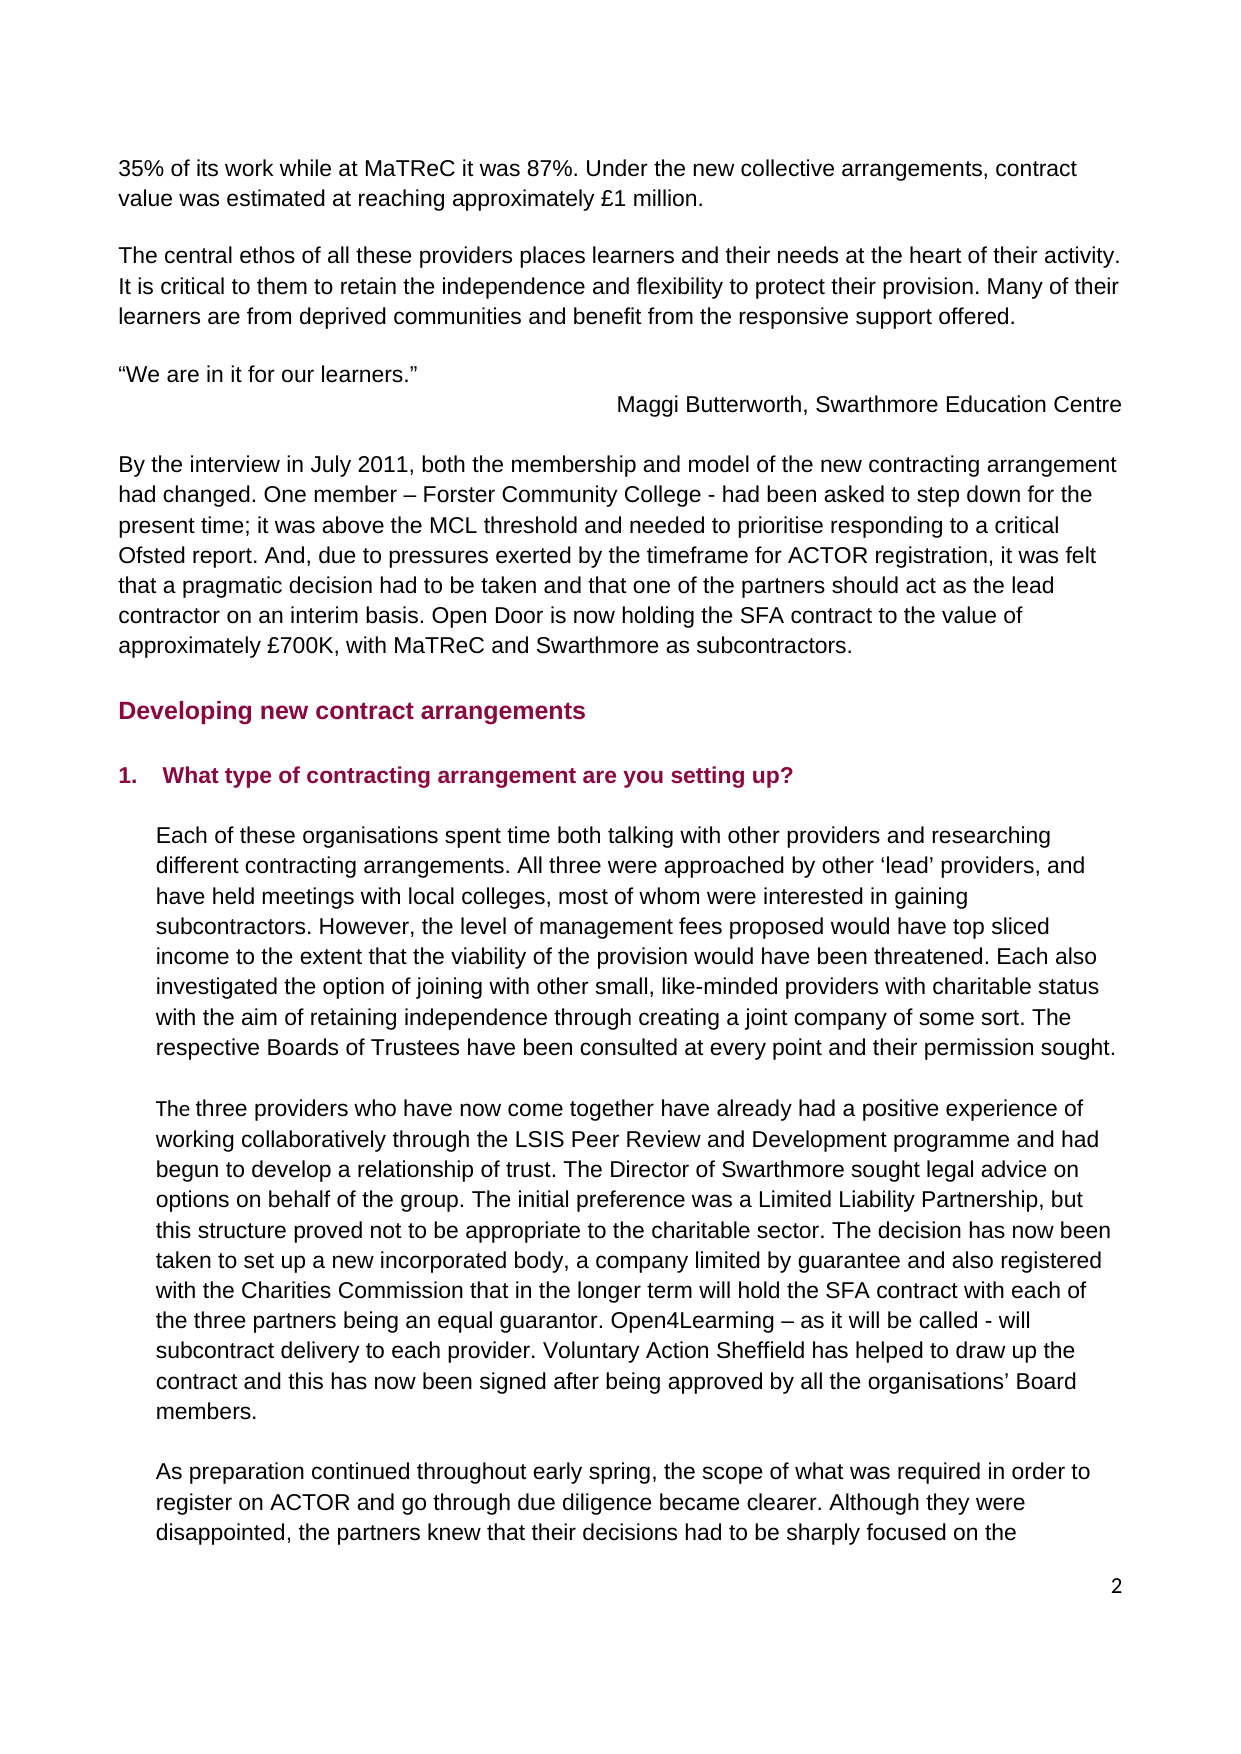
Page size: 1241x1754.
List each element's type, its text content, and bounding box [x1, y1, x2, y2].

text “We are in it for our learners.” [118, 361, 1122, 387]
list What type of contracting arrangement are you setting up? [118, 762, 1122, 788]
text Each of these organisations spent time both talking with other providers and researching different contracting arrangements. All three were approached by other ‘lead’ providers, and have held meetings with local colleges, most of whom were interested in gaining subcontractors. However, the level of management fees proposed would have top sliced income to the extent that the viability of the provision would have been threatened. Each also investigated the option of joining with other small, like-minded providers with charitable status with the aim of retaining independence through creating a joint company of some sort. The respective Boards of Trustees have been consulted at every point and their permission sought. [156, 822, 1122, 1060]
text The central ethos of all these providers places learners and their needs at the heart of their activity. It is critical to them to retain the independence and flexibility to protect their provision. Many of their learners are from deprived communities and benefit from the responsive support offered. [118, 242, 1122, 329]
text Developing new contract arrangements [118, 696, 1122, 724]
text By the interview in July 2011, both the membership and model of the new contracting arrangement had changed. One member – Forster Community College - had been asked to step down for the present time; it was above the MCL threshold and needed to prioritise responding to a critical Ofsted report. And, due to pressures exerted by the timeframe for ACTOR registration, it was felt that a pragmatic decision had to be taken and that one of the partners should act as the lead contractor on an interim basis. Open Door is now holding the contract to the value of approximately £700K, with MaTReC and Swarthmore as subcontractors. [118, 451, 1122, 659]
text Maggi Butterworth, Swarthmore Education Centre [118, 391, 1122, 417]
text The three providers who have now come together have already had a positive experience of working collaboratively through the LSIS Peer Review and Development programme and had begun to develop a relationship of trust. The Director of Swarthmore sought legal advice on options on behalf of the group. The initial preference was a Limited Liability Partnership, but this structure proved not to be appropriate to the charitable sector. The decision has now been taken to set up a new incorporated body, a company limited by guarantee and also registered with the Charities Commission that in the longer term will hold the contract with each of the three partners being an equal guarantor. Open4Learming – as it will be called - will subcontract delivery to each provider. Voluntary Action Sheffield has helped to draw up the contract and this has now been signed after being approved by all the organisations’ Board members. [156, 1094, 1122, 1424]
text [118, 154, 1122, 211]
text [156, 1458, 1122, 1545]
